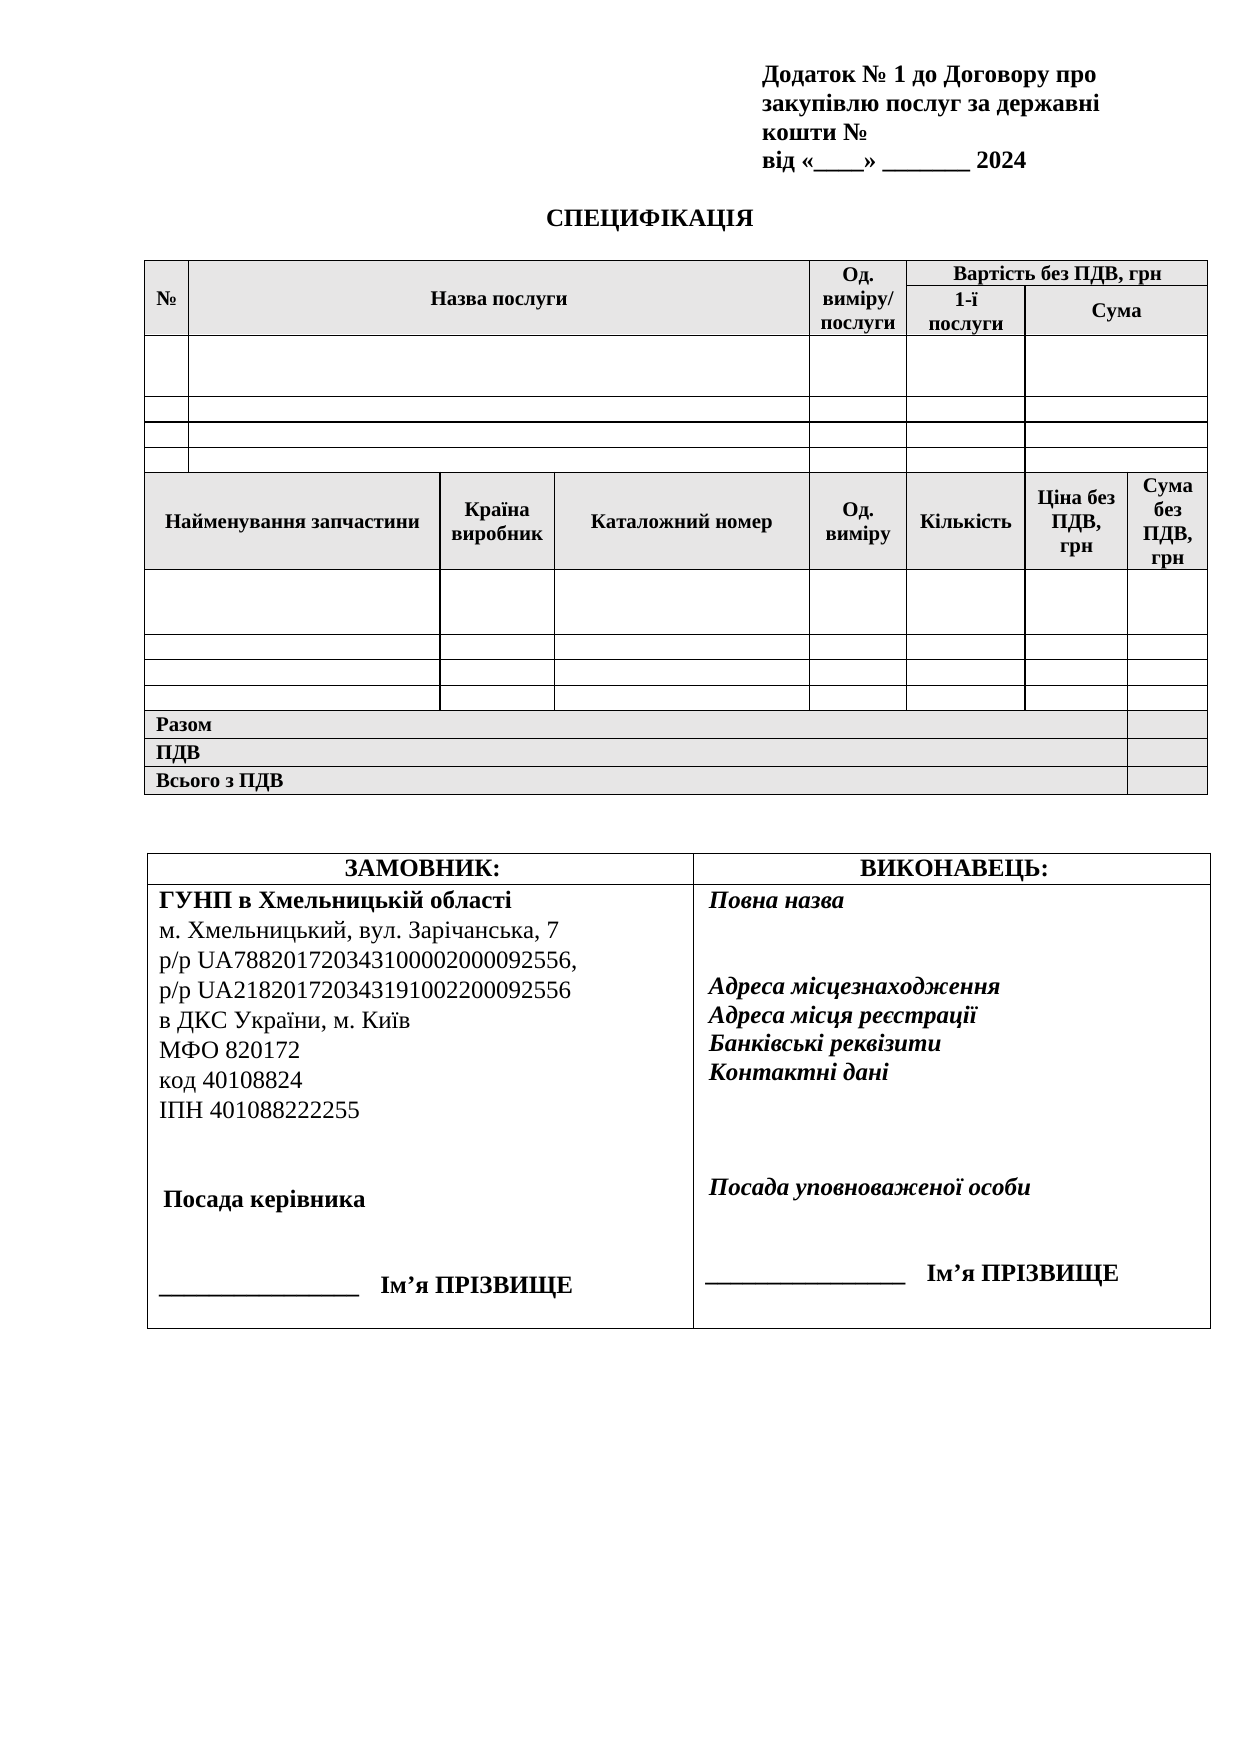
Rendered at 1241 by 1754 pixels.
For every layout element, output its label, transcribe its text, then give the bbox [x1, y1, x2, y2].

table_cell [145, 423, 188, 447]
table_cell [1026, 397, 1207, 421]
table_cell [810, 686, 906, 709]
table_header ВИКОНАВЕЦЬ: [694, 854, 1210, 884]
table_cell [1026, 570, 1127, 634]
table_cell [1128, 570, 1207, 634]
table_cell [555, 660, 809, 684]
table_header Вартість без ПДВ, грн [907, 261, 1207, 285]
table_cell 1-ї послуги [907, 286, 1024, 334]
table_cell [907, 686, 1024, 709]
table_cell Найменування запчастини [145, 473, 439, 569]
table_cell [907, 336, 1024, 396]
table_cell [907, 570, 1024, 634]
table_cell [810, 660, 906, 684]
table_cell [1128, 767, 1207, 794]
table_cell [189, 448, 809, 472]
table_cell [1026, 423, 1207, 447]
table_cell [907, 448, 1024, 472]
table_header Назва послуги [189, 261, 809, 334]
table_cell [441, 686, 554, 709]
table_cell [555, 686, 809, 709]
table_cell [441, 570, 554, 634]
table_cell [1128, 635, 1207, 659]
table_cell [189, 423, 809, 447]
table_cell [1128, 686, 1207, 709]
table_cell [145, 336, 188, 396]
table_cell [189, 397, 809, 421]
table_cell [145, 448, 188, 472]
table_cell Сума [1026, 286, 1207, 334]
text Додаток № 1 до Договору про закупівлю послуг за державні кошти № [762, 59, 1152, 145]
table_cell [1026, 635, 1127, 659]
table_cell [1128, 739, 1207, 766]
table_cell [810, 423, 906, 447]
table_cell Ціна без ПДВ, грн [1026, 473, 1127, 569]
table_cell Країна виробник [441, 473, 554, 569]
table_cell [907, 423, 1024, 447]
table_cell Сума без ПДВ, грн [1128, 473, 1207, 569]
table_cell Разом [145, 711, 1127, 738]
table_cell ГУНП в Хмельницькій області м. Хмельницький, вул. Зарічанська, 7 р/р UA788201720343100002000092556, р/р UA218201720343191002200092556 в ДКС України, м. Київ МФО 820172 код 40108824 ІПН 401088222255 Посада керівника ________________ Ім’я ПРІЗВИЩЕ [148, 885, 693, 1328]
table_cell [1026, 660, 1127, 684]
table_cell [145, 686, 439, 709]
table_cell [145, 397, 188, 421]
table_cell [1026, 448, 1207, 472]
table_cell [1128, 660, 1207, 684]
table_header № [145, 261, 188, 334]
table_cell [907, 635, 1024, 659]
table_cell [907, 397, 1024, 421]
table_cell [1026, 336, 1207, 396]
table_cell [1026, 686, 1127, 709]
table_header ЗАМОВНИК: [148, 854, 693, 884]
table_cell Од. виміру [810, 473, 906, 569]
text від «____» _______ 2024 [762, 145, 1152, 174]
table_cell [189, 336, 809, 396]
table_cell Каталожний номер [555, 473, 809, 569]
text СПЕЦИФІКАЦІЯ [148, 203, 1152, 232]
table_cell Всього з ПДВ [145, 767, 1127, 794]
table_cell [810, 448, 906, 472]
table_cell [145, 660, 439, 684]
table_cell [1128, 711, 1207, 738]
table_cell Кількість [907, 473, 1024, 569]
table_cell [145, 570, 439, 634]
table_cell [810, 570, 906, 634]
table_cell [810, 397, 906, 421]
table_cell [810, 635, 906, 659]
table_cell ПДВ [145, 739, 1127, 766]
table_header Од. виміру/ послуги [810, 261, 906, 334]
table_cell [555, 635, 809, 659]
table_cell [810, 336, 906, 396]
table_cell Повна назва Адреса місцезнаходження Адреса місця реєстрації Банківські реквізити Контактні дані Посада уповноваженої особи ________________ Ім’я ПРІЗВИЩЕ [694, 885, 1210, 1328]
table_cell [145, 635, 439, 659]
table_cell [907, 660, 1024, 684]
table_cell [441, 635, 554, 659]
table_cell [441, 660, 554, 684]
table_cell [555, 570, 809, 634]
